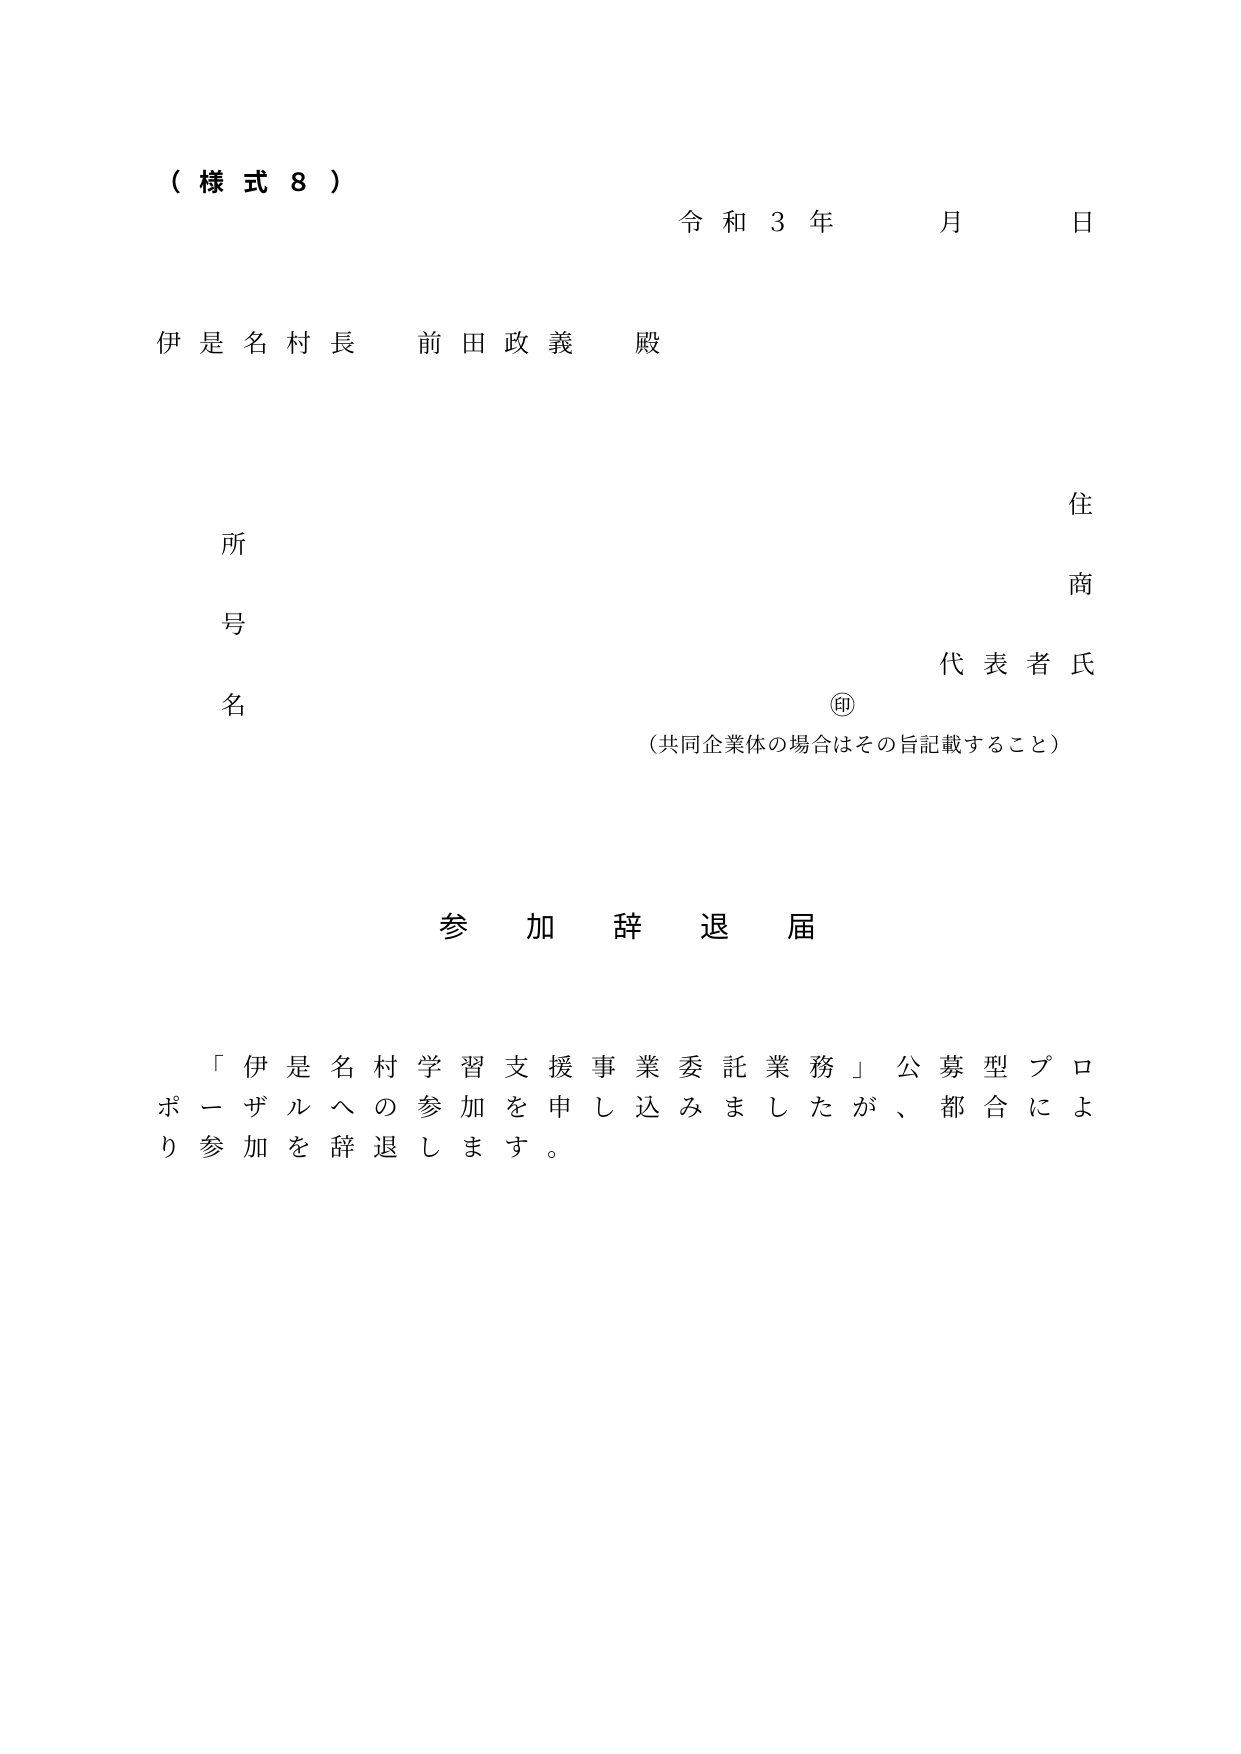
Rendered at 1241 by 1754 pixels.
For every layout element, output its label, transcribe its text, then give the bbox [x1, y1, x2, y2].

text 代表者氏名 ㊞ [156, 643, 1114, 723]
text 「伊是名村学習支援事業委託業務」公募型プロポーザルへの参加を申し込みましたが、都合により参加を辞退します。 [156, 1045, 1114, 1166]
text 伊是名村長 前田政義 殿 [156, 321, 1114, 362]
text （共同企業体の場合はその旨記載すること） [156, 723, 1072, 764]
text 商 号 [156, 563, 1114, 643]
text 住 所 [156, 482, 1114, 563]
text （様式８） [156, 161, 1114, 201]
text 令和３年 月 日 [156, 201, 1114, 241]
text 参 加 辞 退 届 [156, 884, 1114, 965]
